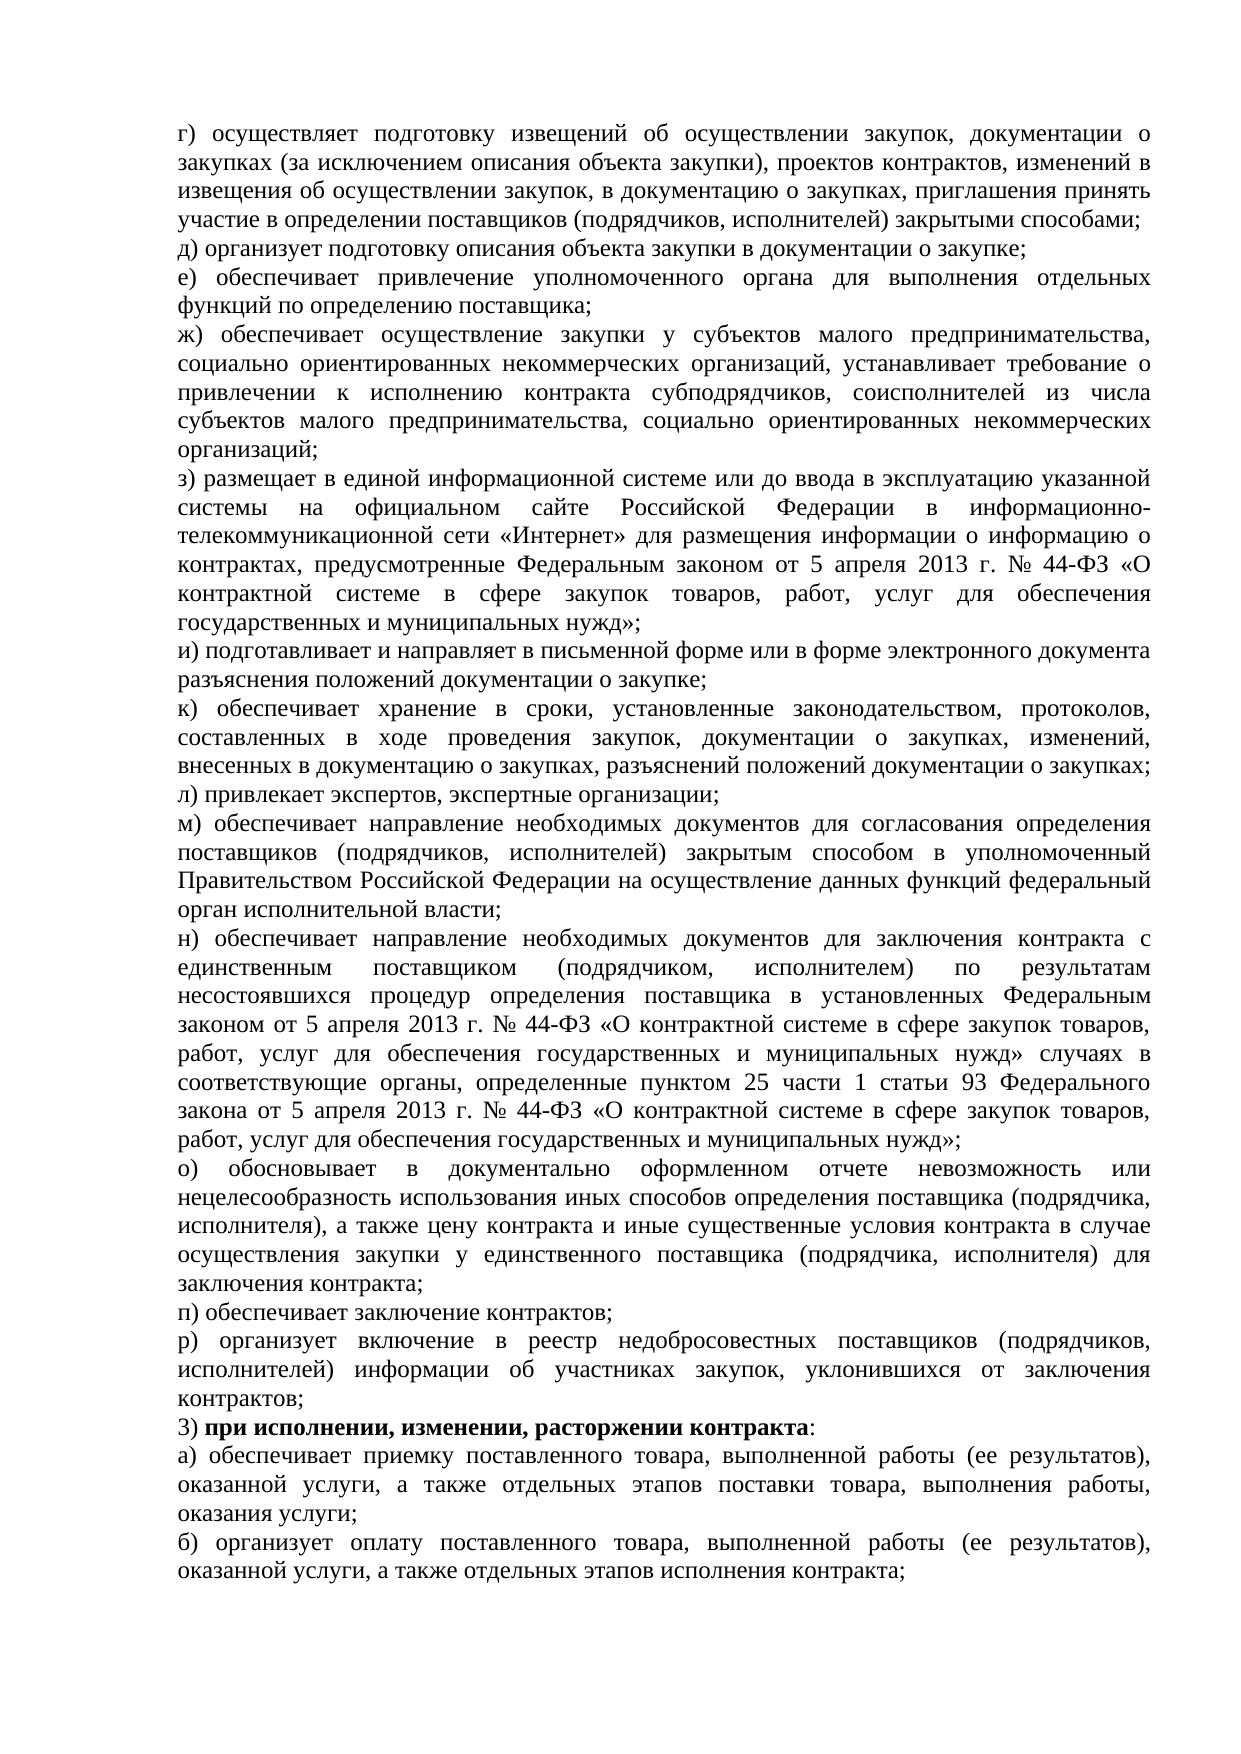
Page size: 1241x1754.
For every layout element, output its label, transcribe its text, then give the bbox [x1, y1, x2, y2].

text з) размещает в единой информационной системе или до ввода в эксплуатацию указанной системы на официальном сайте Российской Федерации в информационно-телекоммуникационной сети «Интернет» для размещения информации о информацию о контрактах, предусмотренные Федеральным законом от 5 апреля . № 44-ФЗ «О контрактной системе в сфере закупок товаров, работ, услуг для обеспечения государственных и муниципальных нужд»; [177, 463, 1152, 636]
text р) организует включение в реестр недобросовестных поставщиков (подрядчиков, исполнителей) информации об участниках закупок, уклонившихся от заключения контрактов; [177, 1326, 1152, 1412]
text г) осуществляет подготовку извещений об осуществлении закупок, документации о закупках (за исключением описания объекта закупки), проектов контрактов, изменений в извещения об осуществлении закупок, в документацию о закупках, приглашения принять участие в определении поставщиков (подрядчиков, исполнителей) закрытыми способами; [177, 118, 1152, 233]
text к) обеспечивает хранение в сроки, установленные законодательством, протоколов, составленных в ходе проведения закупок, документации о закупках, изменений, внесенных в документацию о закупках, разъяснений положений документации о закупках; л) привлекает экспертов, экспертные организации; [177, 693, 1152, 808]
text а) обеспечивает приемку поставленного товара, выполненной работы (ее результатов), оказанной услуги, а также отдельных этапов поставки товара, выполнения работы, оказания услуги; [177, 1441, 1152, 1527]
text е) обеспечивает привлечение уполномоченного органа для выполнения отдельных функций по определению поставщика; [177, 262, 1152, 319]
text н) обеспечивает направление необходимых документов для заключения контракта с единственным поставщиком (подрядчиком, исполнителем) по результатам несостоявшихся процедур определения поставщика в установленных Федеральным законом от 5 апреля . № 44-ФЗ «О контрактной системе в сфере закупок товаров, работ, услуг для обеспечения государственных и муниципальных нужд» случаях в соответствующие органы, определенные пунктом 25 части 1 статьи 93 Федерального закона от 5 апреля . № 44-ФЗ «О контрактной системе в сфере закупок товаров, работ, услуг для обеспечения государственных и муниципальных нужд»; [177, 923, 1152, 1153]
text п) обеспечивает заключение контрактов; [177, 1297, 1152, 1326]
text 3) при исполнении, изменении, расторжении контракта: [177, 1412, 1152, 1441]
text и) подготавливает и направляет в письменной форме или в форме электронного документа разъяснения положений документации о закупке; [177, 636, 1152, 693]
text о) обосновывает в документально оформленном отчете невозможность или нецелесообразность использования иных способов определения поставщика (подрядчика, исполнителя), а также цену контракта и иные существенные условия контракта в случае осуществления закупки у единственного поставщика (подрядчика, исполнителя) для заключения контракта; [177, 1153, 1152, 1297]
text ж) обеспечивает осуществление закупки у субъектов малого предпринимательства, социально ориентированных некоммерческих организаций, устанавливает требование о привлечении к исполнению контракта субподрядчиков, соисполнителей из числа субъектов малого предпринимательства, социально ориентированных некоммерческих организаций; [177, 319, 1152, 463]
text м) обеспечивает направление необходимых документов для согласования определения поставщиков (подрядчиков, исполнителей) закрытым способом в уполномоченный Правительством Российской Федерации на осуществление данных функций федеральный орган исполнительной власти; [177, 808, 1152, 923]
text б) организует оплату поставленного товара, выполненной работы (ее результатов), оказанной услуги, а также отдельных этапов исполнения контракта; [177, 1527, 1152, 1584]
text д) организует подготовку описания объекта закупки в документации о закупке; [177, 233, 1152, 262]
